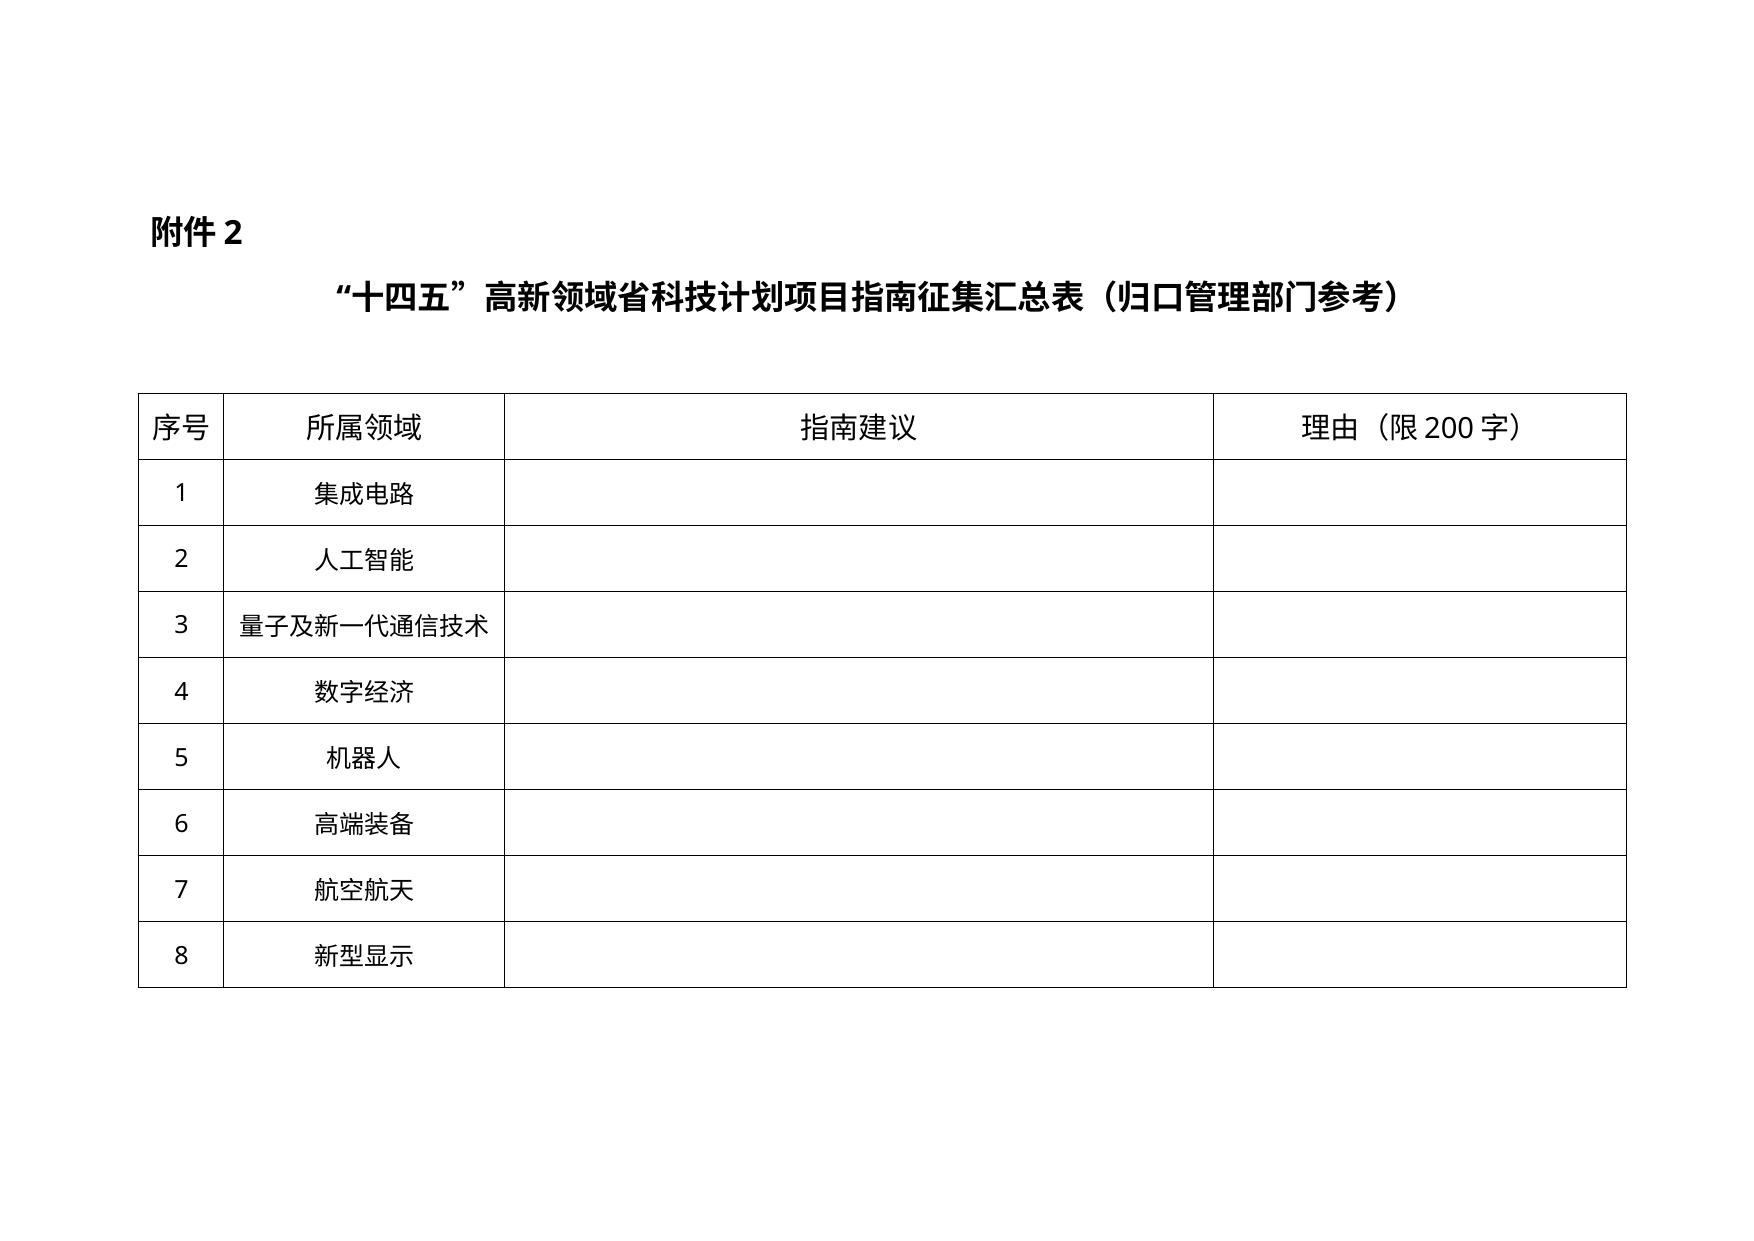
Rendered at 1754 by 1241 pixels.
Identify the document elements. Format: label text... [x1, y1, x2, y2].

table_cell [1214, 460, 1626, 525]
table_cell 机器人 [224, 724, 504, 789]
table_cell [505, 658, 1213, 723]
text “十四五”高新领域省科技计划项目指南征集汇总表（归口管理部门参考） [150, 263, 1604, 328]
table_header 指南建议 [505, 394, 1213, 459]
table_cell 8 [139, 922, 223, 987]
table_cell 人工智能 [224, 526, 504, 591]
table_cell 3 [139, 592, 223, 657]
table_cell [1214, 856, 1626, 921]
table_cell 2 [139, 526, 223, 591]
table_header 序号 [139, 394, 223, 459]
table_cell 新型显示 [224, 922, 504, 987]
table_cell 量子及新一代通信技术 [224, 592, 504, 657]
table_cell [1214, 724, 1626, 789]
table_cell [505, 592, 1213, 657]
table_cell [505, 724, 1213, 789]
table_cell 集成电路 [224, 460, 504, 525]
table_cell 航空航天 [224, 856, 504, 921]
table_cell [505, 856, 1213, 921]
table_cell 6 [139, 790, 223, 855]
table_cell [1214, 526, 1626, 591]
table_cell 7 [139, 856, 223, 921]
table_cell [505, 922, 1213, 987]
table_cell 1 [139, 460, 223, 525]
table_cell 数字经济 [224, 658, 504, 723]
table_cell [1214, 790, 1626, 855]
table_header 理由（限200字） [1214, 394, 1626, 459]
table_cell [505, 460, 1213, 525]
table_cell [505, 790, 1213, 855]
table_cell 4 [139, 658, 223, 723]
table_cell [1214, 592, 1626, 657]
table_cell 高端装备 [224, 790, 504, 855]
table_header 所属领域 [224, 394, 504, 459]
table_cell [1214, 658, 1626, 723]
table_cell 5 [139, 724, 223, 789]
text 附件2 [150, 198, 1604, 263]
table_cell [1214, 922, 1626, 987]
table_cell [505, 526, 1213, 591]
